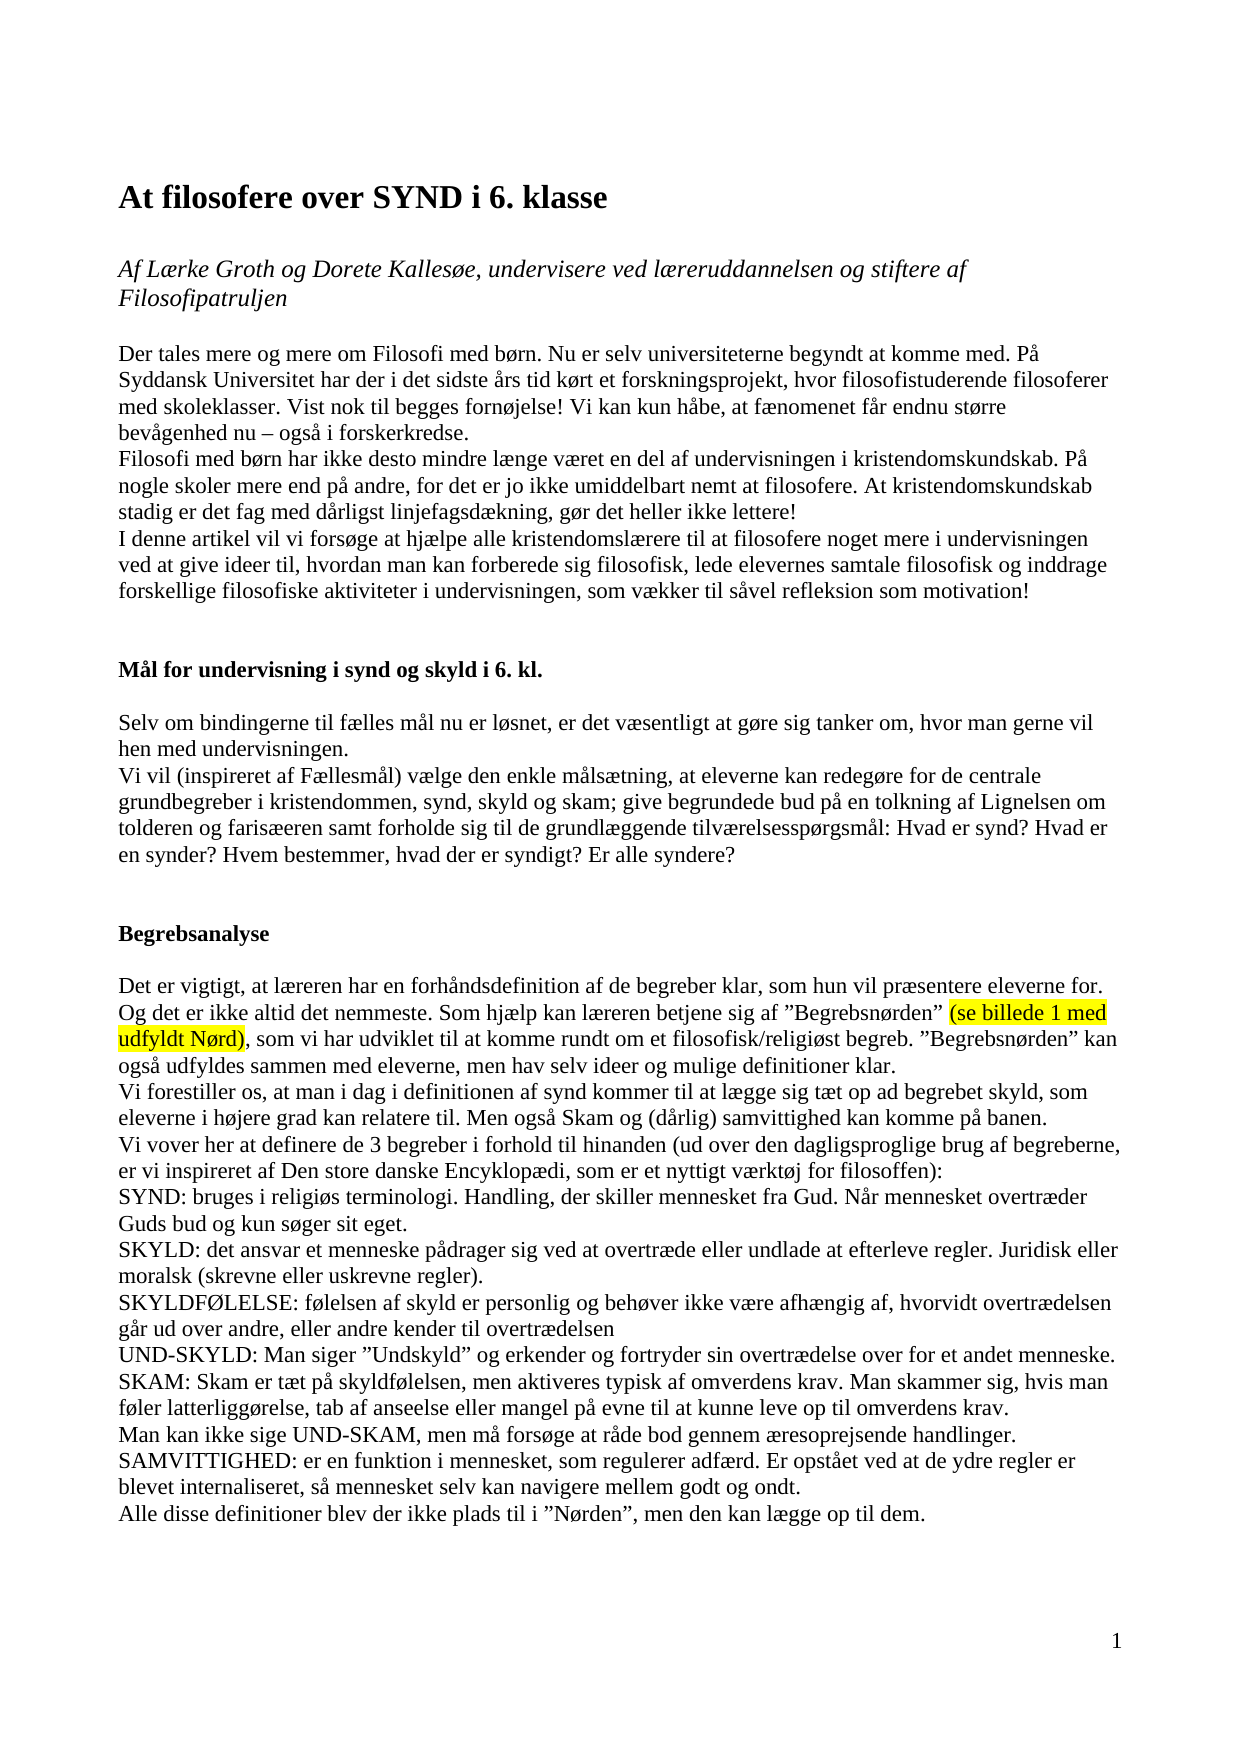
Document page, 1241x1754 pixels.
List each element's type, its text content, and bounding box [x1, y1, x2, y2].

text Det er vigtigt, at læreren har en forhåndsdefinition af de begreber klar, som hun vil præsentere eleverne for. Og det er ikke altid det nemmeste. Som hjælp kan læreren betjene sig af ”Begrebsnørden” (se billede 1 med udfyldt Nørd), som vi har udviklet til at komme rundt om et filosofisk/religiøst begreb. ”Begrebsnørden” kan også udfyldes sammen med eleverne, men hav selv ideer og mulige definitioner klar. [118, 973, 1122, 1078]
text Alle disse definitioner blev der ikke plads til i ”Nørden”, men den kan lægge op til dem. [118, 1500, 1122, 1526]
text UND-SKYLD: Man siger ”Undskyld” og erkender og fortryder sin overtrædelse over for et andet menneske. SKAM: Skam er tæt på skyldfølelsen, men aktiveres typisk af omverdens krav. Man skammer sig, hvis man føler latterliggørelse, tab af anseelse eller mangel på evne til at kunne leve op til omverdens krav. [118, 1342, 1122, 1421]
text I denne artikel vil vi forsøge at hjælpe alle kristendomslærere til at filosofere noget mere i undervisningen ved at give ideer til, hvordan man kan forberede sig filosofisk, lede elevernes samtale filosofisk og inddrage forskellige filosofiske aktiviteter i undervisningen, som vækker til såvel refleksion som motivation! [118, 524, 1122, 604]
text SYND: bruges i religiøs terminologi. Handling, der skiller mennesket fra Gud. Når mennesket overtræder Guds bud og kun søger sit eget. [118, 1183, 1122, 1236]
text At filosofere over SYND i 6. klasse [118, 177, 1122, 216]
text Selv om bindingerne til fælles mål nu er løsnet, er det væsentligt at gøre sig tanker om, hvor man gerne vil hen med undervisningen. [118, 709, 1122, 762]
text Man kan ikke sige UND-SKAM, men må forsøge at råde bod gennem æresoprejsende handlinger. [118, 1421, 1122, 1447]
text Vi forestiller os, at man i dag i definitionen af synd kommer til at lægge sig tæt op ad begrebet skyld, som eleverne i højere grad kan relatere til. Men også Skam og (dårlig) samvittighed kan komme på banen. [118, 1078, 1122, 1131]
text Mål for undervisning i synd og skyld i 6. kl. [118, 656, 1122, 683]
text Af Lærke Groth og Dorete Kallesøe, undervisere ved læreruddannelsen og stiftere af Filosofipatruljen [118, 254, 1122, 311]
text Filosofi med børn har ikke desto mindre længe været en del af undervisningen i kristendomskundskab. På nogle skoler mere end på andre, for det er jo ikke umiddelbart nemt at filosofere. At kristendomskundskab stadig er det fag med dårligst linjefagsdækning, gør det heller ikke lettere! [118, 446, 1122, 524]
text Vi vover her at definere de 3 begreber i forhold til hinanden (ud over den dagligsproglige brug af begreberne, er vi inspireret af Den store danske Encyklopædi, som er et nyttigt værktøj for filosoffen): [118, 1131, 1122, 1183]
text SKYLDFØLELSE: følelsen af skyld er personlig og behøver ikke være afhængig af, hvorvidt overtrædelsen går ud over andre, eller andre kender til overtrædelsen [118, 1289, 1122, 1342]
text SKYLD: det ansvar et menneske pådrager sig ved at overtræde eller undlade at efterleve regler. Juridisk eller moralsk (skrevne eller uskrevne regler). [118, 1236, 1122, 1289]
text SAMVITTIGHED: er en funktion i mennesket, som regulerer adfærd. Er opstået ved at de ydre regler er blevet internaliseret, så mennesket selv kan navigere mellem godt og ondt. [118, 1447, 1122, 1500]
text Vi vil (inspireret af Fællesmål) vælge den enkle målsætning, at eleverne kan redegøre for de centrale grundbegreber i kristendommen, synd, skyld og skam; give begrundede bud på en tolkning af Lignelsen om tolderen og farisæeren samt forholde sig til de grundlæggende tilværelsesspørgsmål: Hvad er synd? Hvad er en synder? Hvem bestemmer, hvad der er syndigt? Er alle syndere? [118, 762, 1122, 867]
text Begrebsanalyse [118, 920, 1122, 946]
text Der tales mere og mere om Filosofi med børn. Nu er selv universiteterne begyndt at komme med. På Syddansk Universitet har der i det sidste års tid kørt et forskningsprojekt, hvor filosofistuderende filosoferer med skoleklasser. Vist nok til begges fornøjelse! Vi kan kun håbe, at fænomenet får endnu større bevågenhed nu – også i forskerkredse. [118, 340, 1122, 446]
